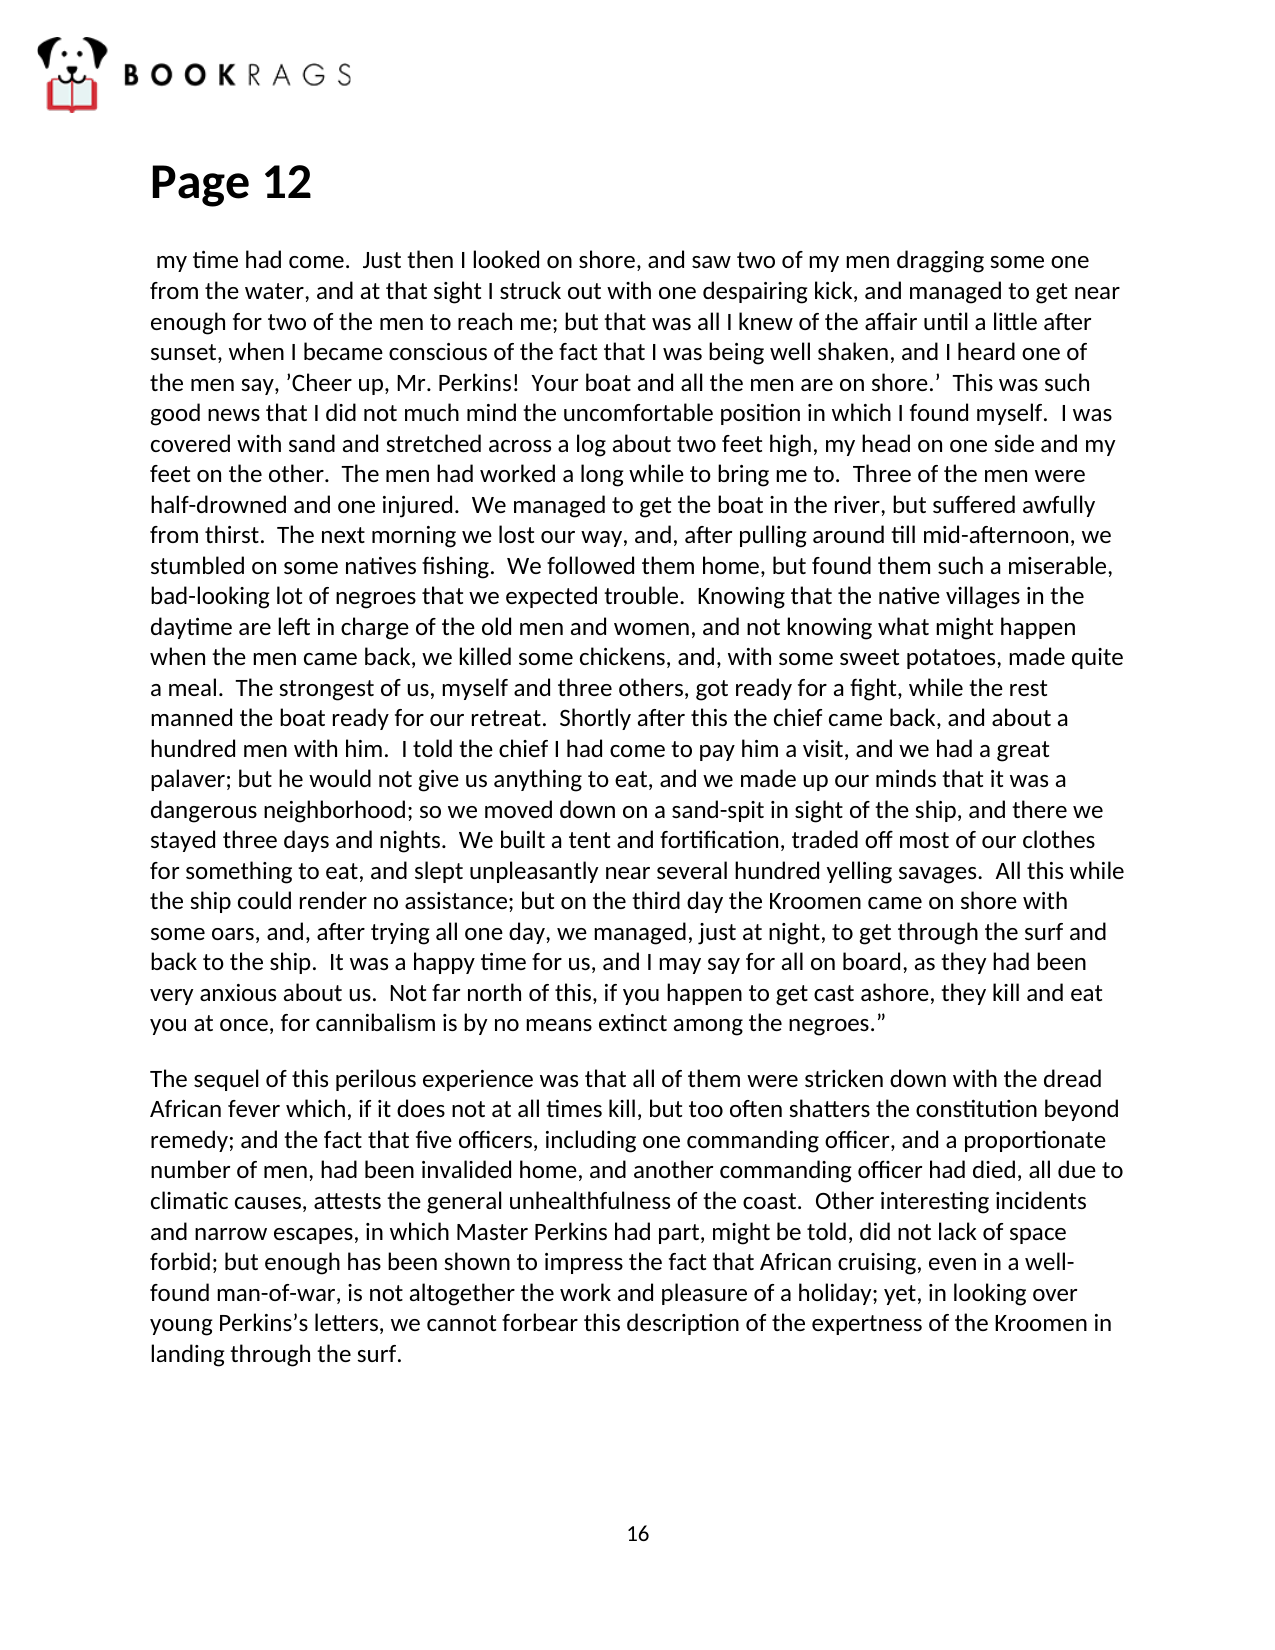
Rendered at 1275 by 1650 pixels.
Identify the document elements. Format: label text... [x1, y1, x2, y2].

text my time had come. Just then I looked on shore, and saw two of my men dragging some one from the water, and at that sight I struck out with one despairing kick, and managed to get near enough for two of the men to reach me; but that was all I knew of the affair until a little after sunset, when I became conscious of the fact that I was being well shaken, and I heard one of the men say, ’Cheer up, Mr. Perkins! Your boat and all the men are on shore.’ This was such good news that I did not much mind the uncomfortable position in which I found myself. I was covered with sand and stretched across a log about two feet high, my head on one side and my feet on the other. The men had worked a long while to bring me to. Three of the men were half-drowned and one injured. We managed to get the boat in the river, but suffered awfully from thirst. The next morning we lost our way, and, after pulling around till mid-afternoon, we stumbled on some natives fishing. We followed them home, but found them such a miserable, bad-looking lot of negroes that we expected trouble. Knowing that the native villages in the daytime are left in charge of the old men and women, and not knowing what might happen when the men came back, we killed some chickens, and, with some sweet potatoes, made quite a meal. The strongest of us, myself and three others, got ready for a fight, while the rest manned the boat ready for our retreat. Shortly after this the chief came back, and about a hundred men with him. I told the chief I had come to pay him a visit, and we had a great palaver; but he would not give us anything to eat, and we made up our minds that it was a dangerous neighborhood; so we moved down on a sand-spit in sight of the ship, and there we stayed three days and nights. We built a tent and fortification, traded off most of our clothes for something to eat, and slept unpleasantly near several hundred yelling savages. All this while the ship could render no assistance; but on the third day the Kroomen came on shore with some oars, and, after trying all one day, we managed, just at night, to get through the surf and back to the ship. It was a happy time for us, and I may say for all on board, as they had been very anxious about us. Not far north of this, if you happen to get cast ashore, they kill and eat you at once, for cannibalism is by no means extinct among the negroes.” [150, 244, 1125, 1038]
text Page 12 [150, 150, 1125, 211]
text The sequel of this perilous experience was that all of them were stricken down with the dread African fever which, if it does not at all times kill, but too often shatters the constitution beyond remedy; and the fact that five officers, including one commanding officer, and a proportionate number of men, had been invalided home, and another commanding officer had died, all due to climatic causes, attests the general unhealthfulness of the coast. Other interesting incidents and narrow escapes, in which Master Perkins had part, might be told, did not lack of space forbid; but enough has been shown to impress the fact that African cruising, even in a well-found man-of-war, is not altogether the work and pleasure of a holiday; yet, in looking over young Perkins’s letters, we cannot forbear this description of the expertness of the Kroomen in landing through the surf. [150, 1063, 1125, 1368]
picture [37, 37, 351, 113]
